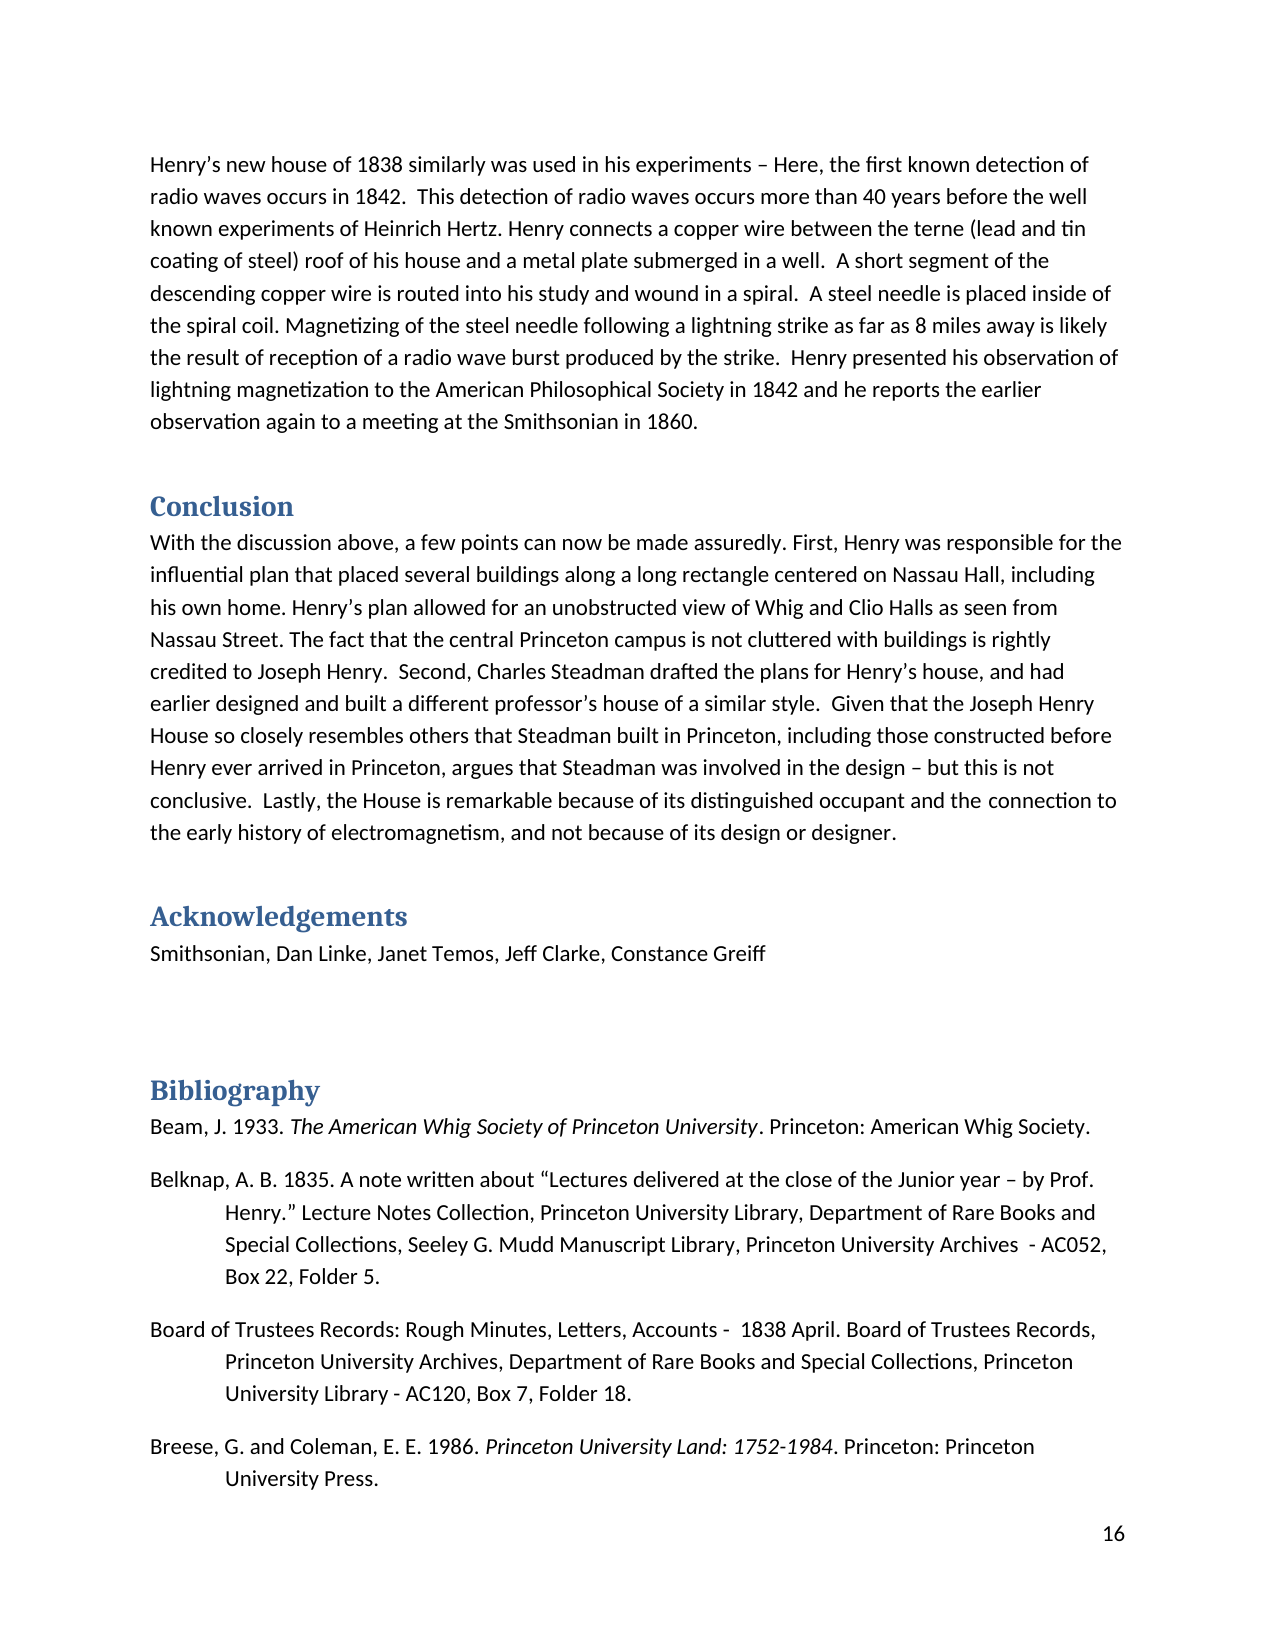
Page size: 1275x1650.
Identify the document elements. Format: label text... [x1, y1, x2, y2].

text With the discussion above, a few points can now be made assuredly. First, Henry was responsible for the influential plan that placed several buildings along a long rectangle centered on Nassau Hall, including his own home. Henry’s plan allowed for an unobstructed view of Whig and Clio Halls as seen from Nassau Street. The fact that the central Princeton campus is not cluttered with buildings is rightly credited to Joseph Henry. Second, Charles Steadman drafted the plans for Henry’s house, and had earlier designed and built a different professor’s house of a similar style. Given that the Joseph Henry House so closely resembles others that Steadman built in Princeton, including those constructed before Henry ever arrived in Princeton, argues that Steadman was involved in the design – but this is not conclusive. Lastly, the House is remarkable because of its distinguished occupant and the connection to the early history of electromagnetism, and not because of its design or designer. [150, 528, 1125, 846]
subtitle Bibliography [150, 1074, 1125, 1107]
text Breese, G. and Coleman, E. E. 1986. Princeton University Land: 1752-1984. Princeton: Princeton University Press. [150, 1432, 1125, 1493]
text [150, 150, 1125, 436]
subtitle Acknowledgements [150, 900, 1125, 934]
subtitle Conclusion [150, 490, 1125, 523]
text Beam, J. 1933. The American Whig Society of Princeton University. Princeton: American Whig Society. [150, 1112, 1125, 1140]
text Belknap, A. B. 1835. A note written about “Lectures delivered at the close of the Junior year – by Prof. Henry.” Lecture Notes Collection, Princeton University Library, Department of Rare Books and Special Collections, Seeley G. Mudd Manuscript Library, Princeton University Archives - AC052, Box 22, Folder 5. [150, 1165, 1125, 1290]
text Board of Trustees Records: Rough Minutes, Letters, Accounts - 1838 April. Board of Trustees Records, Princeton University Archives, Department of Rare Books and Special Collections, Princeton University Library - AC120, Box 7, Folder 18. [150, 1315, 1125, 1407]
text Smithsonian, Dan Linke, Janet Temos, Jeff Clarke, Constance Greiff [150, 939, 1125, 967]
